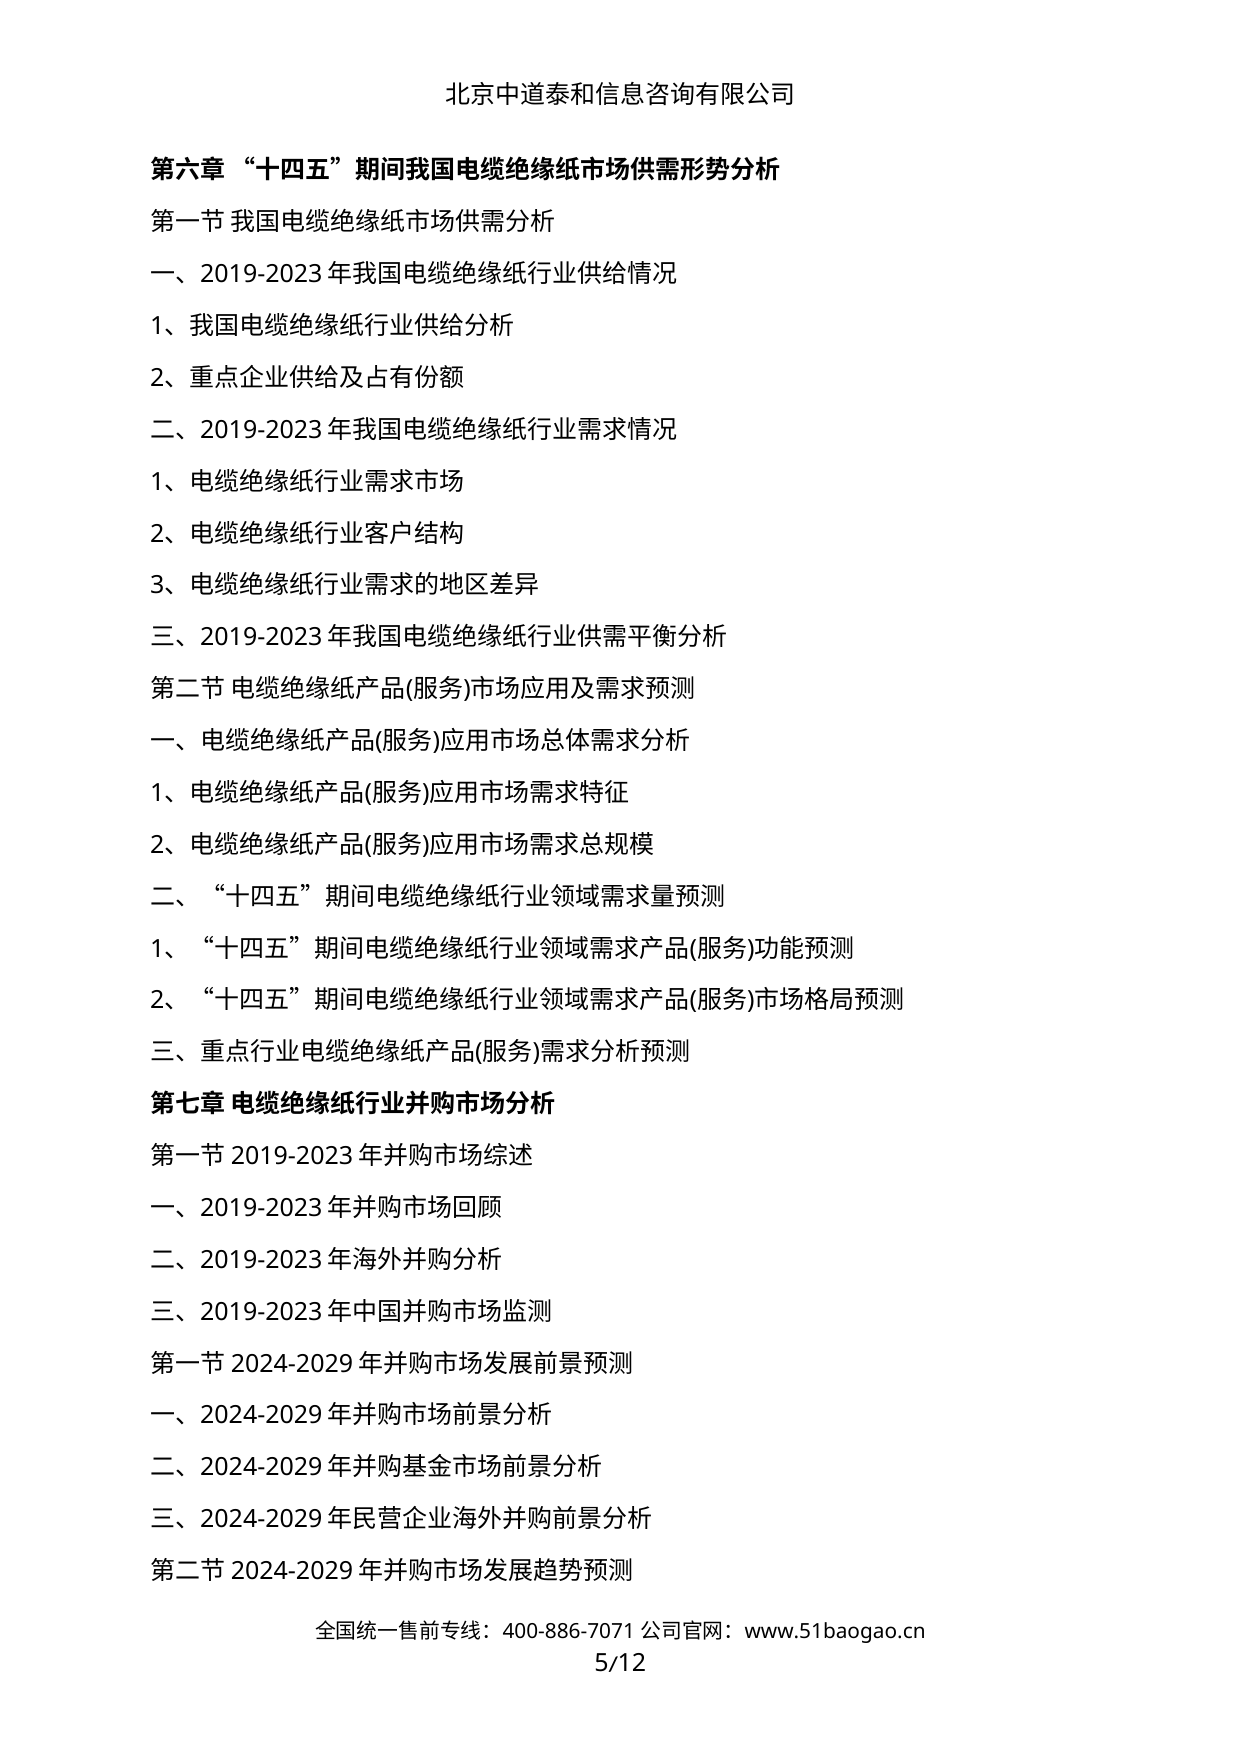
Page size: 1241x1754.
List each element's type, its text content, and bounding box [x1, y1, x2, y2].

text 第六章 “十四五”期间我国电缆绝缘纸市场供需形势分析 [150, 150, 1090, 186]
text 二、2019-2023年海外并购分析 [150, 1239, 1090, 1276]
text 2、电缆绝缘纸行业客户结构 [150, 513, 1090, 549]
text 第七章 电缆绝缘纸行业并购市场分析 [150, 1084, 1090, 1120]
text 二、“十四五”期间电缆绝缘纸行业领域需求量预测 [150, 876, 1090, 912]
text 2、电缆绝缘纸产品(服务)应用市场需求总规模 [150, 824, 1090, 861]
text 一、2024-2029年并购市场前景分析 [150, 1395, 1090, 1431]
text 2、“十四五”期间电缆绝缘纸行业领域需求产品(服务)市场格局预测 [150, 980, 1090, 1016]
text 三、2019-2023年我国电缆绝缘纸行业供需平衡分析 [150, 617, 1090, 653]
text 三、2019-2023年中国并购市场监测 [150, 1291, 1090, 1327]
text 一、2019-2023年我国电缆绝缘纸行业供给情况 [150, 254, 1090, 290]
text 二、2019-2023年我国电缆绝缘纸行业需求情况 [150, 409, 1090, 446]
text 第二节 电缆绝缘纸产品(服务)市场应用及需求预测 [150, 669, 1090, 705]
text 一、电缆绝缘纸产品(服务)应用市场总体需求分析 [150, 721, 1090, 757]
text 第一节 2024-2029年并购市场发展前景预测 [150, 1343, 1090, 1379]
text 2、重点企业供给及占有份额 [150, 357, 1090, 394]
text 第一节 2019-2023年并购市场综述 [150, 1136, 1090, 1172]
text 1、电缆绝缘纸行业需求市场 [150, 461, 1090, 497]
text 第二节 2024-2029年并购市场发展趋势预测 [150, 1551, 1090, 1587]
text 第一节 我国电缆绝缘纸市场供需分析 [150, 202, 1090, 238]
text 三、重点行业电缆绝缘纸产品(服务)需求分析预测 [150, 1032, 1090, 1068]
text 二、2024-2029年并购基金市场前景分析 [150, 1447, 1090, 1483]
text 3、电缆绝缘纸行业需求的地区差异 [150, 565, 1090, 601]
text 1、“十四五”期间电缆绝缘纸行业领域需求产品(服务)功能预测 [150, 928, 1090, 964]
text 1、电缆绝缘纸产品(服务)应用市场需求特征 [150, 772, 1090, 809]
text 三、2024-2029年民营企业海外并购前景分析 [150, 1499, 1090, 1535]
text 1、我国电缆绝缘纸行业供给分析 [150, 306, 1090, 342]
text 一、2019-2023年并购市场回顾 [150, 1187, 1090, 1224]
